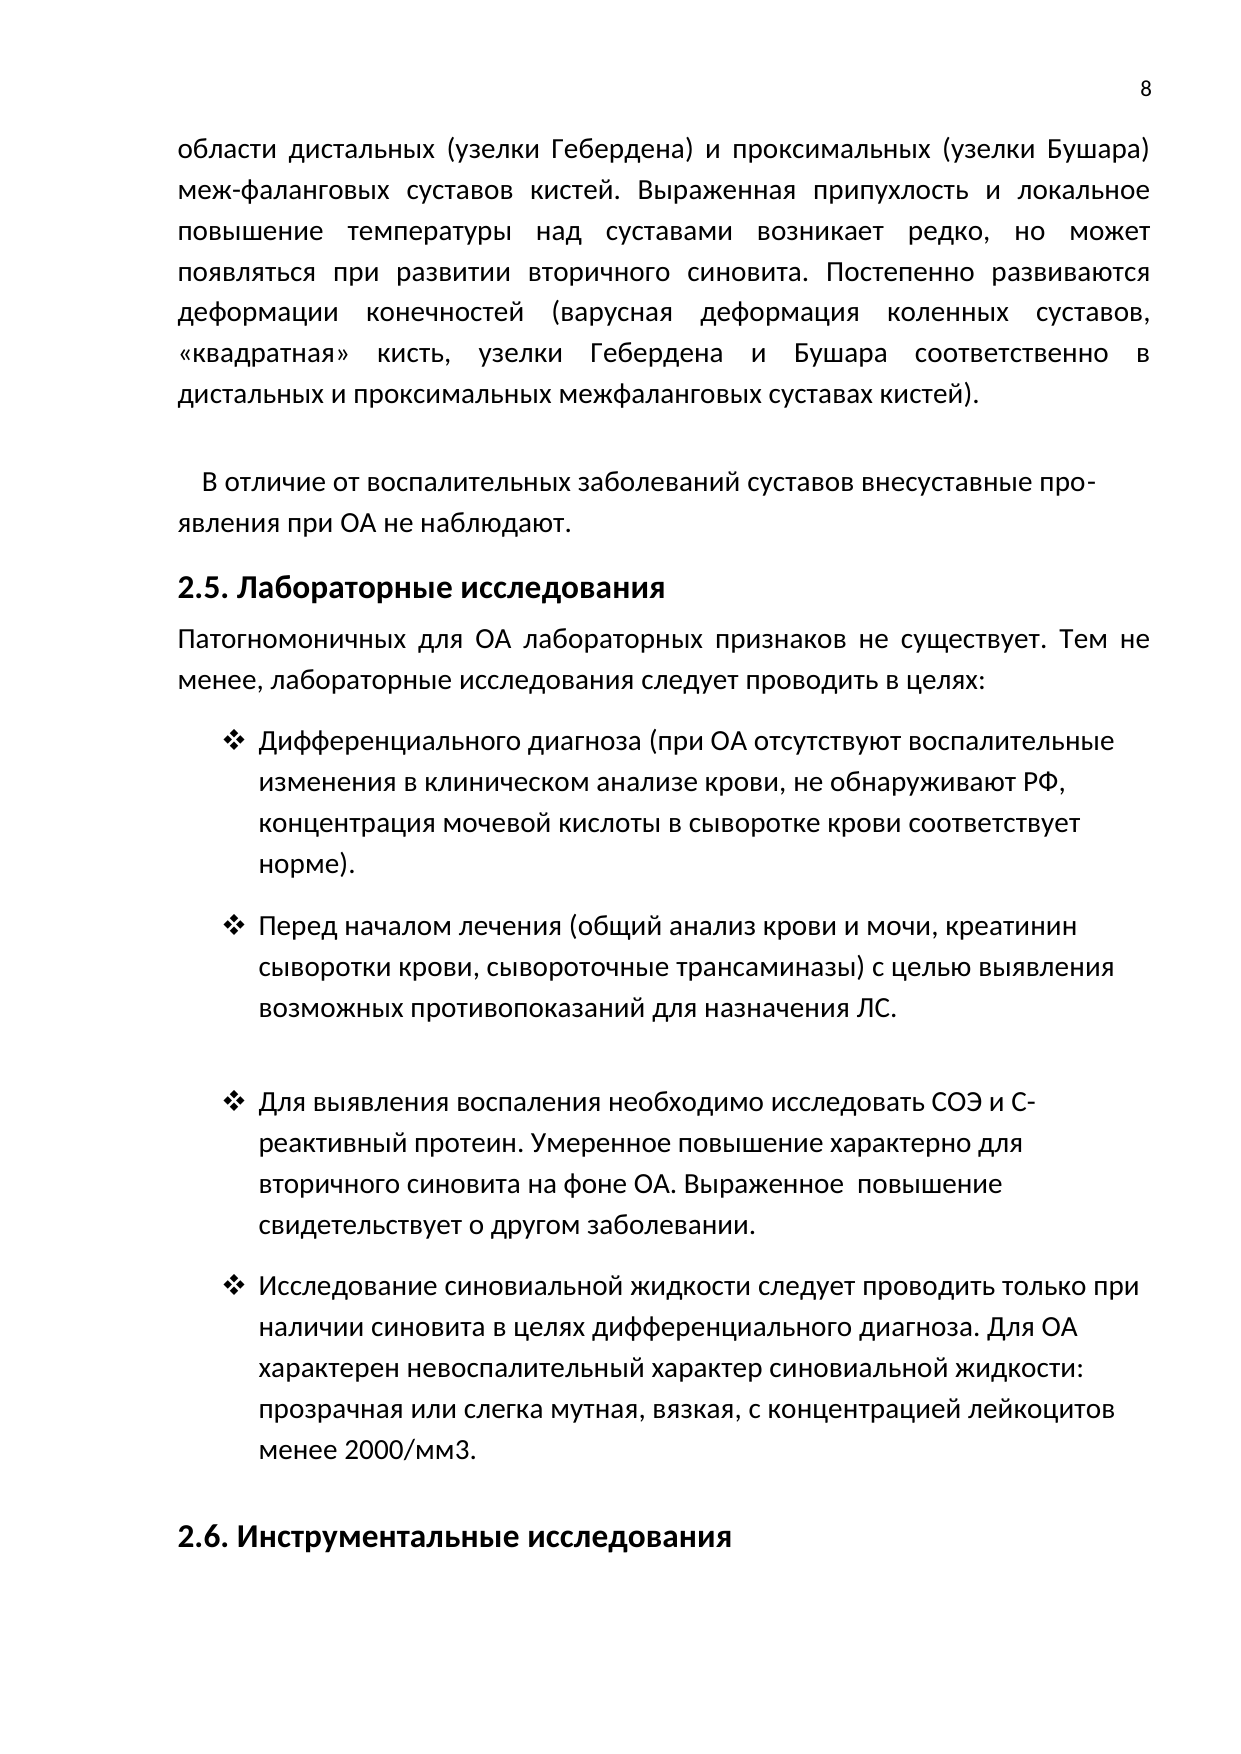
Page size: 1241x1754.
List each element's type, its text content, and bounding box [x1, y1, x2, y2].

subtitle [177, 130, 1152, 411]
subtitle Исследование синовиальной жидкости следует проводить только при наличии синовита в целях дифференциального диагноза. Для ОА характерен невоспалительный характер синовиальной жидкости: прозрачная или слегка мутная, вязкая, с концентрацией лейкоцитов менее 2000/мм3. [221, 1267, 1152, 1467]
subtitle Дифференциального диагноза (при ОА отсутствуют воспалительные изменения в клиническом анализе крови, не обнаруживают РФ, концентрация мочевой кислоты в сыворотке крови соответствует норме). [221, 722, 1152, 881]
subtitle Перед началом лечения (общий анализ крови и мочи, креатинин сыворотки крови, сывороточные трансаминазы) с целью выявления возможных противопоказаний для назначения ЛС. [221, 907, 1152, 1024]
text 2.6. Инструментальные исследования [177, 1515, 1152, 1556]
subtitle Патогномоничных для ОА лабораторных признаков не существует. Тем не менее, лабораторные исследования следует проводить в целях: [177, 620, 1152, 696]
list Для выявления воспаления необходимо исследовать СОЭ и С-реактивный протеин. Умеренное повышение характерно для вторичного синовита на фоне ОА. Выраженное повышение свидетельствует о другом заболевании. [221, 1083, 1152, 1241]
text В отличие от воспалительных заболеваний суставов внесуставные проявления при ОА не наблюдают. [177, 463, 1152, 540]
subtitle 2.5. Лабораторные исследования [177, 566, 1152, 607]
